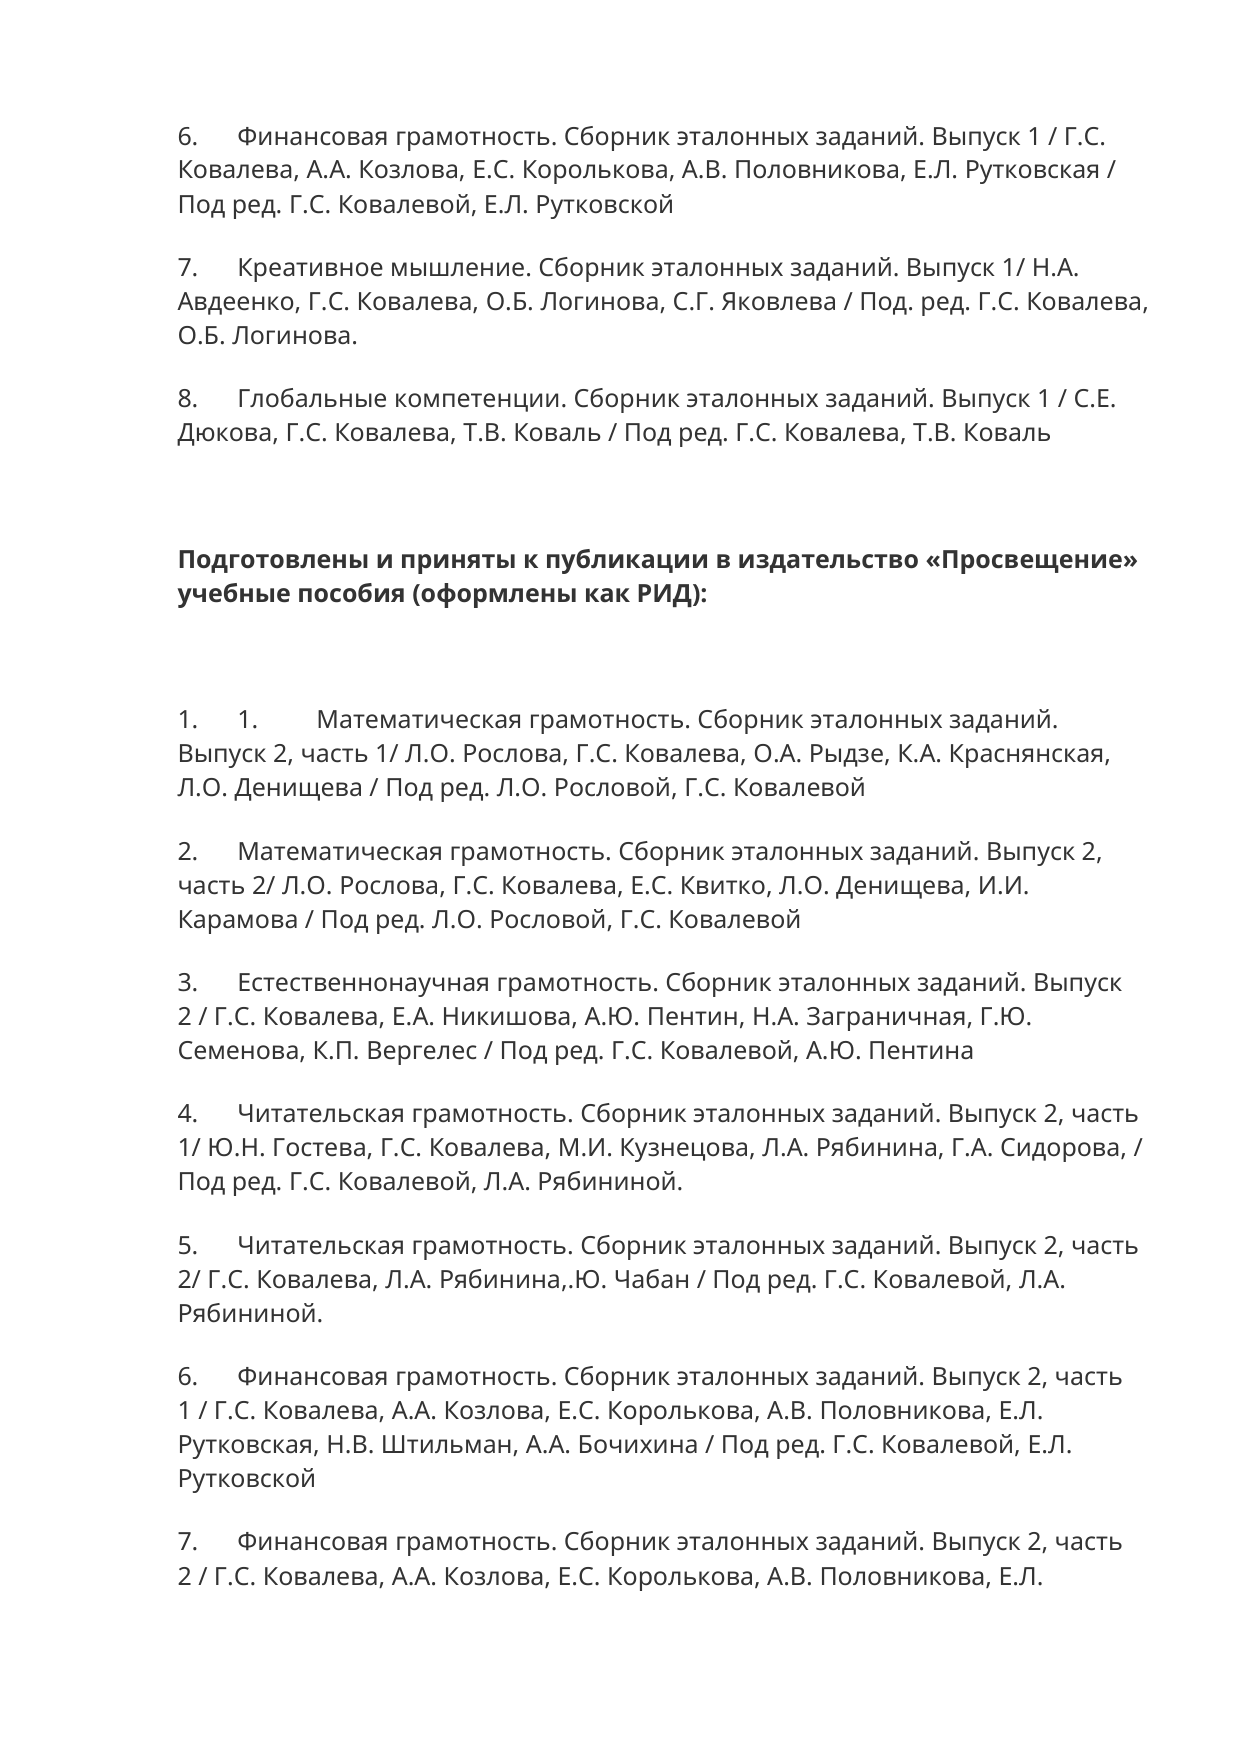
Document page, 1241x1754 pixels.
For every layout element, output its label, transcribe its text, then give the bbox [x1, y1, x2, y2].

text 5. Читательская грамотность. Сборник эталонных заданий. Выпуск 2, часть 2/ Г.С. Ковалева, Л.А. Рябинина,.Ю. Чабан / Под ред. Г.С. Ковалевой, Л.А. Рябининой. [177, 1227, 1152, 1329]
text 1. 1. Математическая грамотность. Сборник эталонных заданий. Выпуск 2, часть 1/ Л.О. Рослова, Г.С. Ковалева, О.А. Рыдзе, К.А. Краснянская, Л.О. Денищева / Под ред. Л.О. Рословой, Г.С. Ковалевой [177, 702, 1152, 804]
text 7. Креативное мышление. Сборник эталонных заданий. Выпуск 1/ Н.А. Авдеенко, Г.С. Ковалева, О.Б. Логинова, С.Г. Яковлева / Под. ред. Г.С. Ковалева, О.Б. Логинова. [177, 249, 1152, 352]
text 4. Читательская грамотность. Сборник эталонных заданий. Выпуск 2, часть 1/ Ю.Н. Гостева, Г.С. Ковалева, М.И. Кузнецова, Л.А. Рябинина, Г.А. Сидорова, / Под ред. Г.С. Ковалевой, Л.А. Рябининой. [177, 1096, 1152, 1198]
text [177, 1524, 1152, 1592]
text 6. Финансовая грамотность. Сборник эталонных заданий. Выпуск 2, часть 1 / Г.С. Ковалева, А.А. Козлова, Е.С. Королькова, А.В. Половникова, Е.Л. Рутковская, Н.В. Штильман, А.А. Бочихина / Под ред. Г.С. Ковалевой, Е.Л. Рутковской [177, 1359, 1152, 1495]
text Подготовлены и приняты к публикации в издательство «Просвещение» учебные пособия (оформлены как РИД): [177, 541, 1152, 609]
text 3. Естественнонаучная грамотность. Сборник эталонных заданий. Выпуск 2 / Г.С. Ковалева, Е.А. Никишова, А.Ю. Пентин, Н.А. Заграничная, Г.Ю. Семенова, К.П. Вергелес / Под ред. Г.С. Ковалевой, А.Ю. Пентина [177, 964, 1152, 1067]
text 6. Финансовая грамотность. Сборник эталонных заданий. Выпуск 1 / Г.С. Ковалева, А.А. Козлова, Е.С. Королькова, А.В. Половникова, Е.Л. Рутковская / Под ред. Г.С. Ковалевой, Е.Л. Рутковской [177, 118, 1152, 220]
text 8. Глобальные компетенции. Сборник эталонных заданий. Выпуск 1 / С.Е. Дюкова, Г.С. Ковалева, Т.В. Коваль / Под ред. Г.С. Ковалева, Т.В. Коваль [177, 381, 1152, 449]
text 2. Математическая грамотность. Сборник эталонных заданий. Выпуск 2, часть 2/ Л.О. Рослова, Г.С. Ковалева, Е.С. Квитко, Л.О. Денищева, И.И. Карамова / Под ред. Л.О. Рословой, Г.С. Ковалевой [177, 833, 1152, 935]
